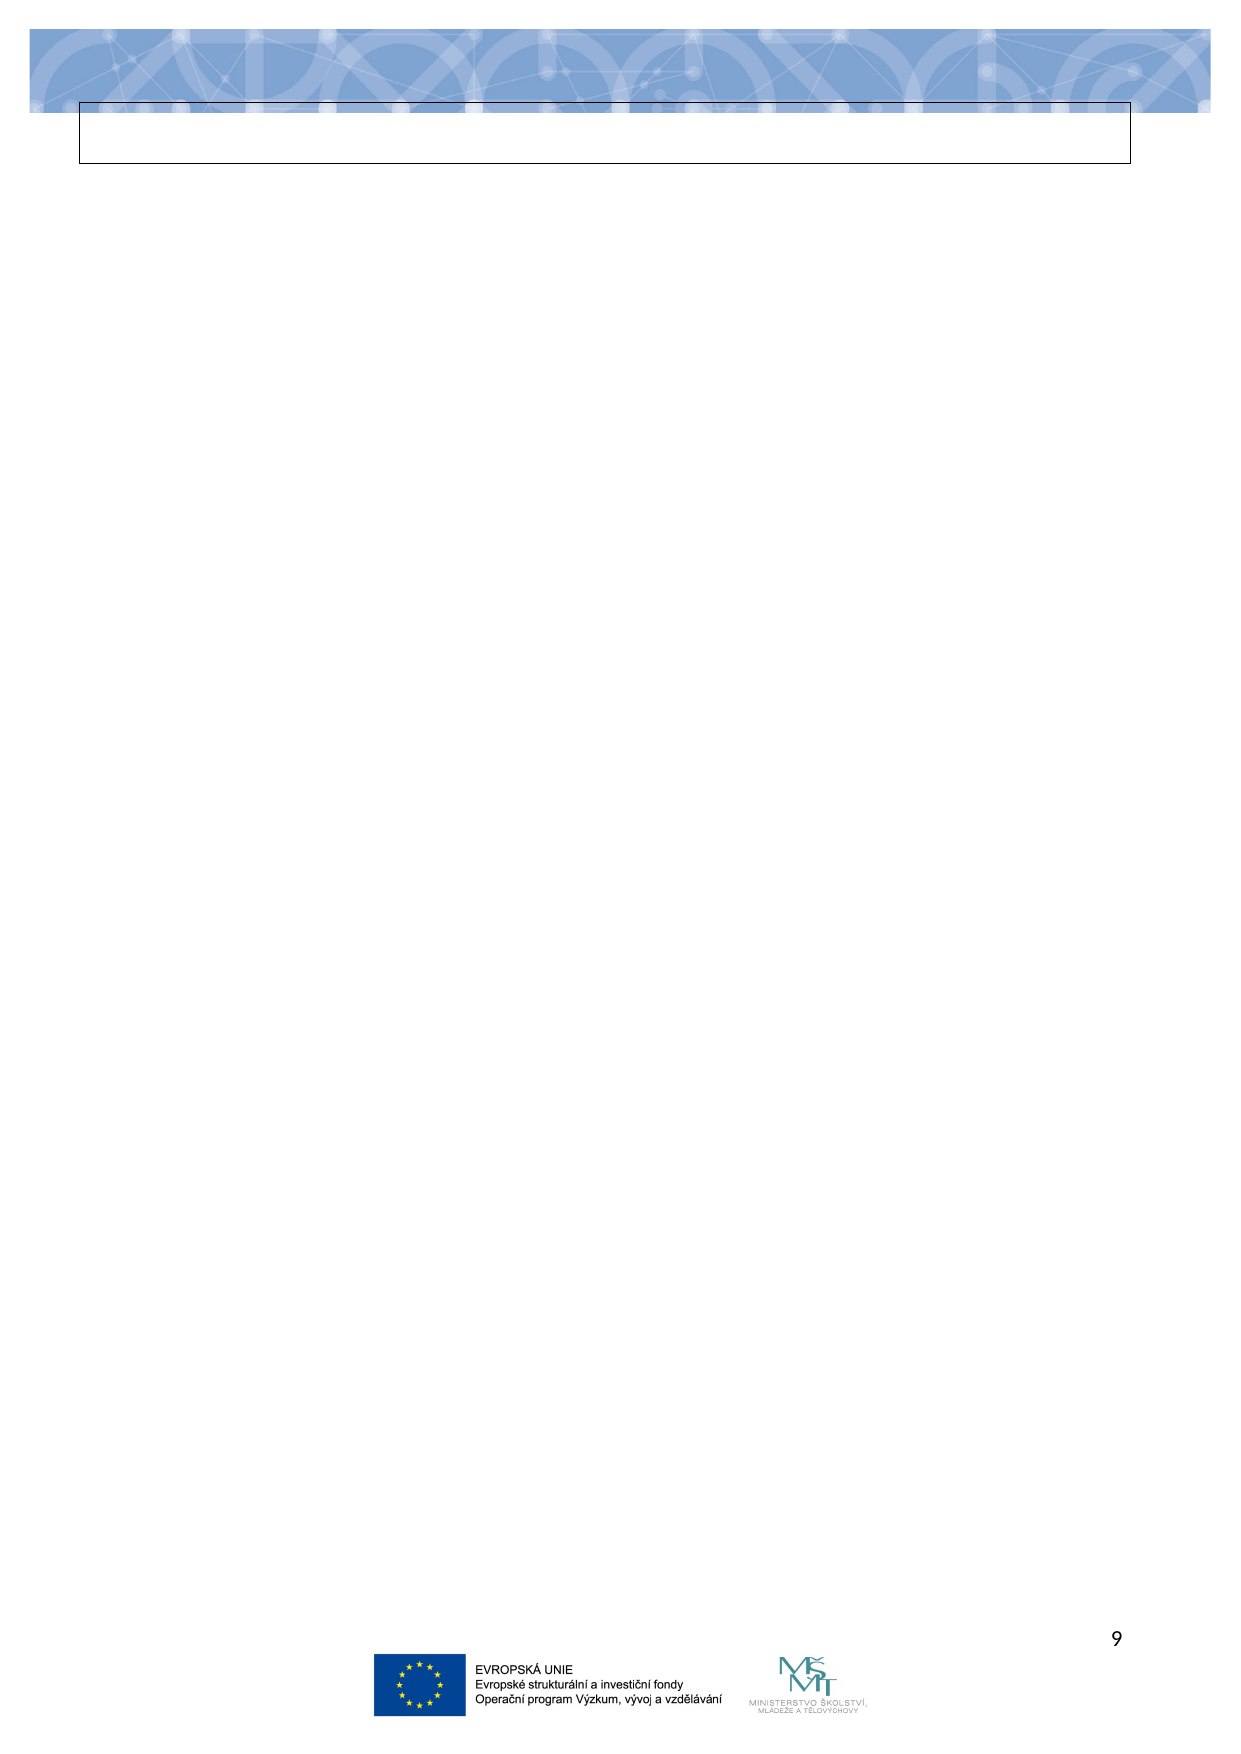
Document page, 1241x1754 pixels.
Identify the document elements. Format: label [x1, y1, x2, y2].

picture [29, 29, 1211, 113]
picture [80, 103, 1130, 113]
picture [343, 1624, 897, 1747]
